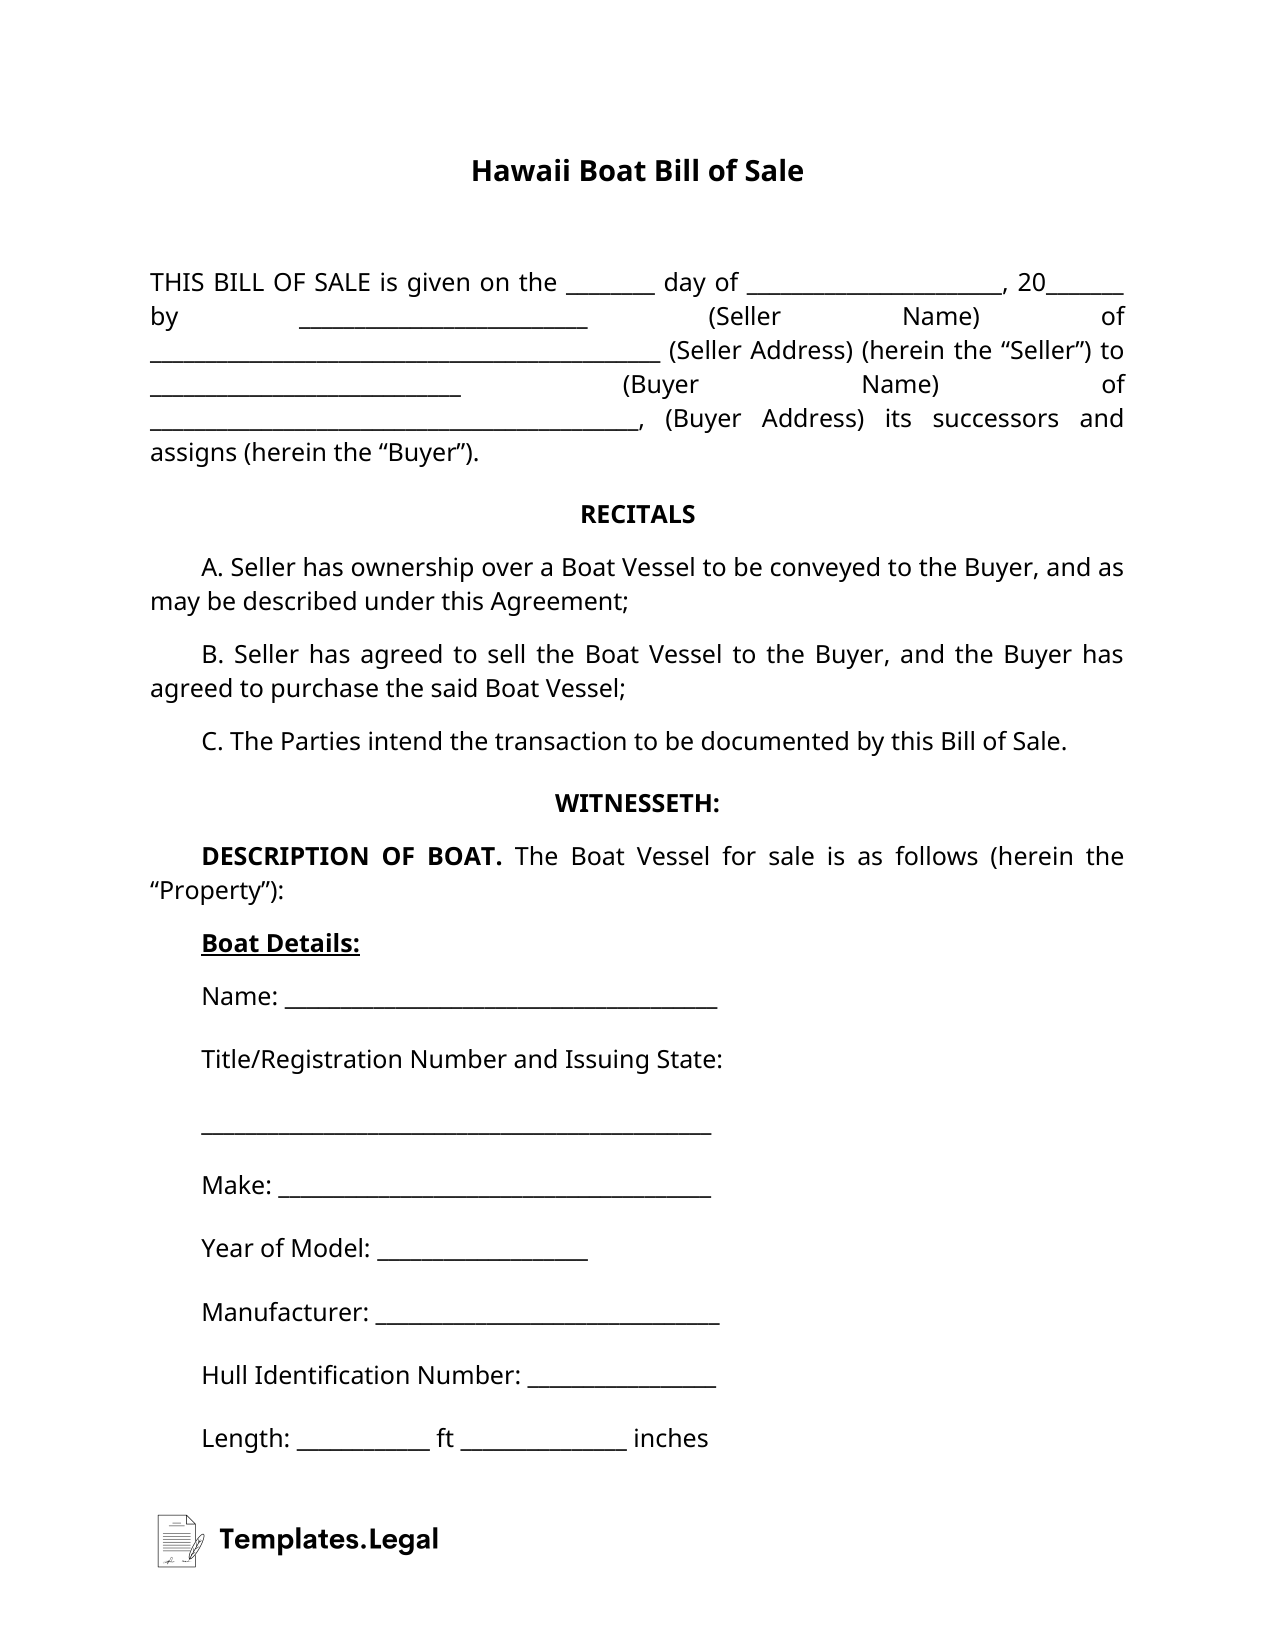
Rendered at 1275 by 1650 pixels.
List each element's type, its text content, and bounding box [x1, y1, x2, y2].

text Make: _______________________________________ [150, 1168, 1125, 1202]
text DESCRIPTION OF BOAT. The Boat Vessel for sale is as follows (herein the “Property”): [150, 838, 1125, 907]
text Title/Registration Number and Issuing State: [150, 1041, 1125, 1075]
text WITNESSETH: [150, 786, 1125, 820]
text Hawaii Boat Bill of Sale [150, 150, 1125, 190]
text C. The Parties intend the transaction to be documented by this Bill of Sale. [150, 723, 1125, 757]
text Hull Identification Number: _________________ [150, 1357, 1125, 1392]
text Manufacturer: _______________________________ [150, 1294, 1125, 1328]
text B. Seller has agreed to sell the Boat Vessel to the Buyer, and the Buyer has agreed to purchase the said Boat Vessel; [150, 637, 1125, 705]
text Year of Model: ___________________ [150, 1231, 1125, 1265]
text Length: ____________ ft _______________ inches [150, 1421, 1125, 1455]
text THIS BILL OF SALE is given on the ________ day of _______________________, 20_______ by __________________________ (Seller Name) of ______________________________________________ (Seller Address) (herein the “Seller”) to ____________________________ (Buyer Name) of ____________________________________________, (Buyer Address) its successors and assigns (herein the “Buyer”). [150, 264, 1125, 469]
text RECITALS [150, 497, 1125, 531]
text Boat Details: [150, 925, 1125, 959]
text ______________________________________________ [150, 1104, 1125, 1139]
text Name: _______________________________________ [150, 978, 1125, 1012]
text A. Seller has ownership over a Boat Vessel to be conveyed to the Buyer, and as may be described under this Agreement; [150, 550, 1125, 618]
picture [150, 1507, 445, 1575]
